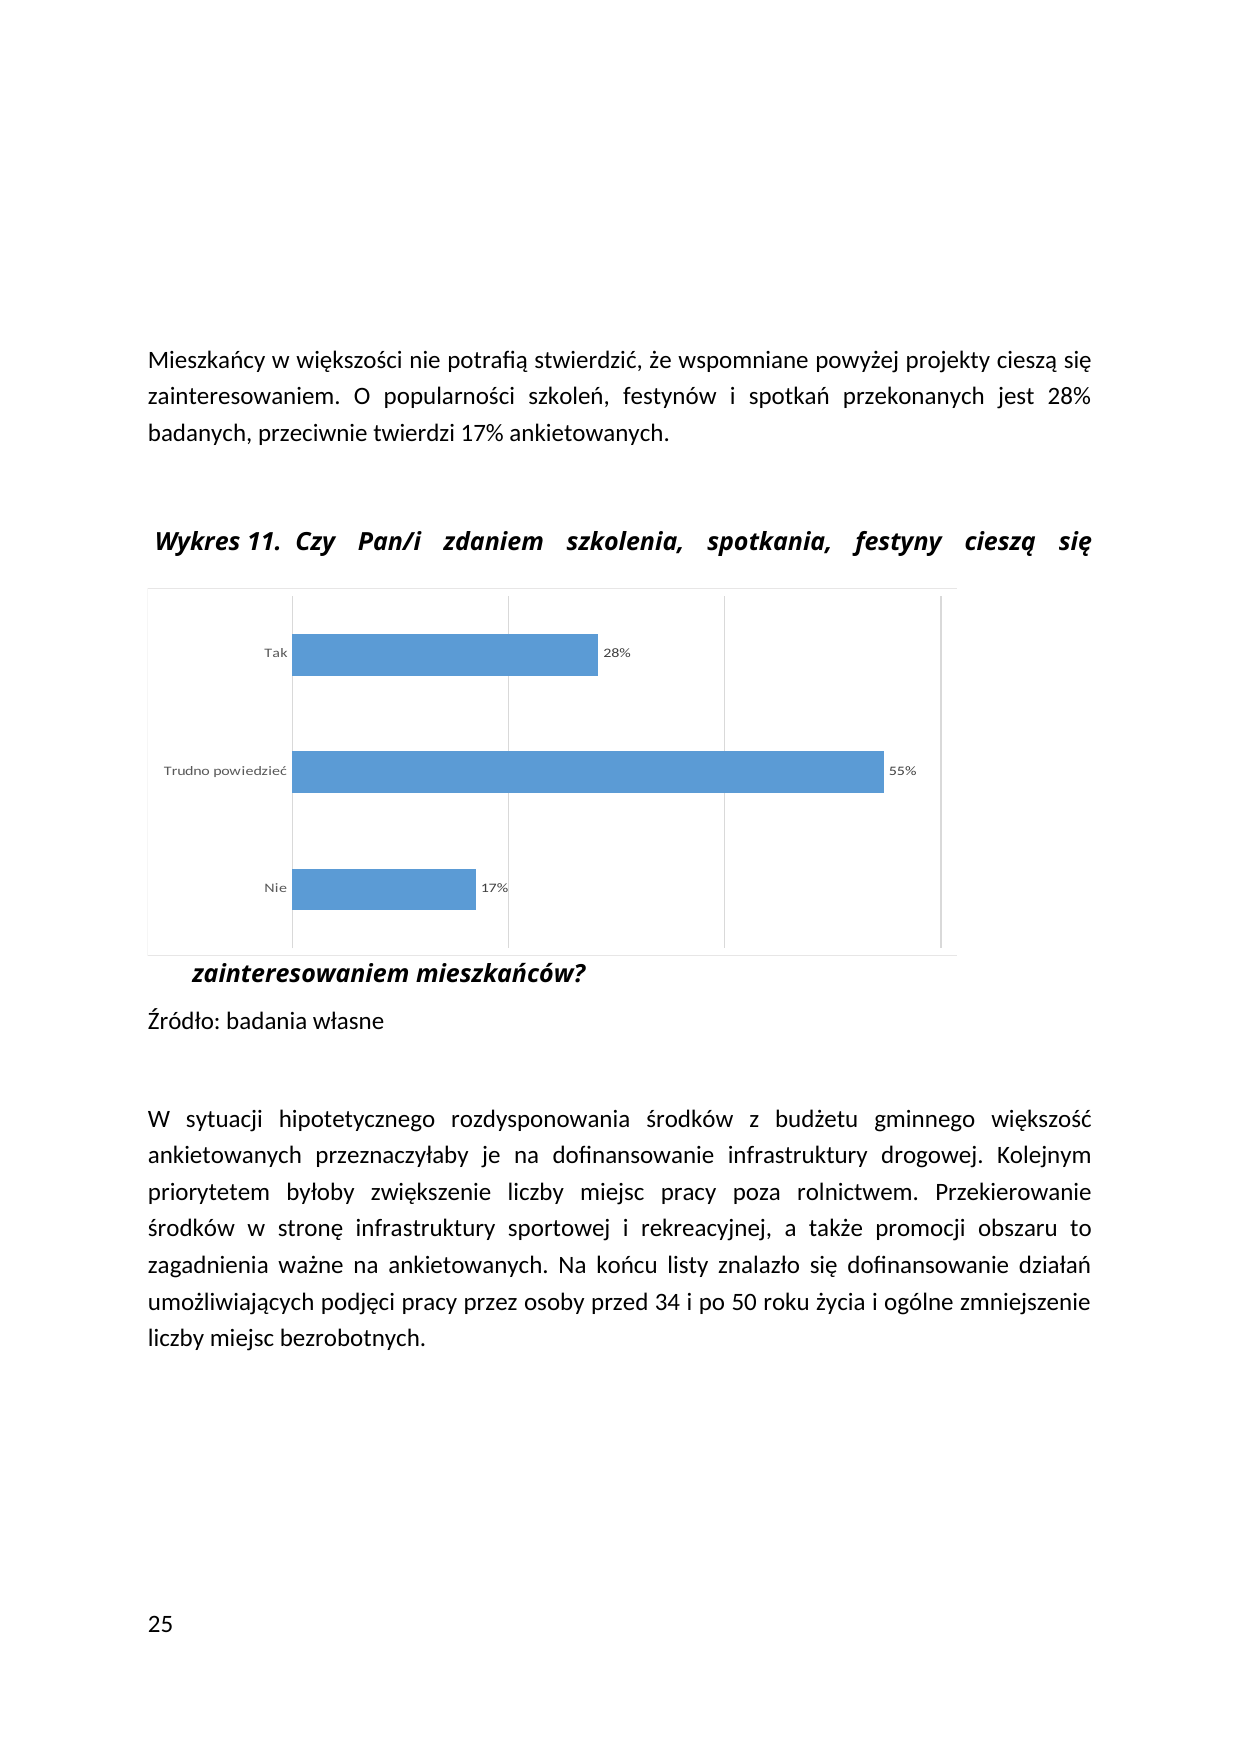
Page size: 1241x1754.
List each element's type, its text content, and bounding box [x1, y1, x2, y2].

text Źródło: badania własne [148, 1005, 1093, 1035]
text W sytuacji hipotetycznego rozdysponowania środków z budżetu gminnego większość ankietowanych przeznaczyłaby je na dofinansowanie infrastruktury drogowej. Kolejnym priorytetem byłoby zwiększenie liczby miejsc pracy poza rolnictwem. Przekierowanie środków w stronę infrastruktury sportowej i rekreacyjnej, a także promocji obszaru to zagadnienia ważne na ankietowanych. Na końcu listy znalazło się dofinansowanie działań umożliwiających podjęci pracy przez osoby przed 34 i po 50 roku życia i ogólne zmniejszenie liczby miejsc bezrobotnych. [148, 1103, 1093, 1353]
subtitle Czy Pan/i zdaniem szkolenia, spotkania, festyny cieszą się zainteresowaniem mieszkańców? [154, 523, 1093, 989]
text Mieszkańcy w większości nie potrafią stwierdzić, że wspomniane powyżej projekty cieszą się zainteresowaniem. O popularności szkoleń, festynów i spotkań przekonanych jest 28% badanych, przeciwnie twierdzi 17% ankietowanych. [148, 344, 1093, 447]
